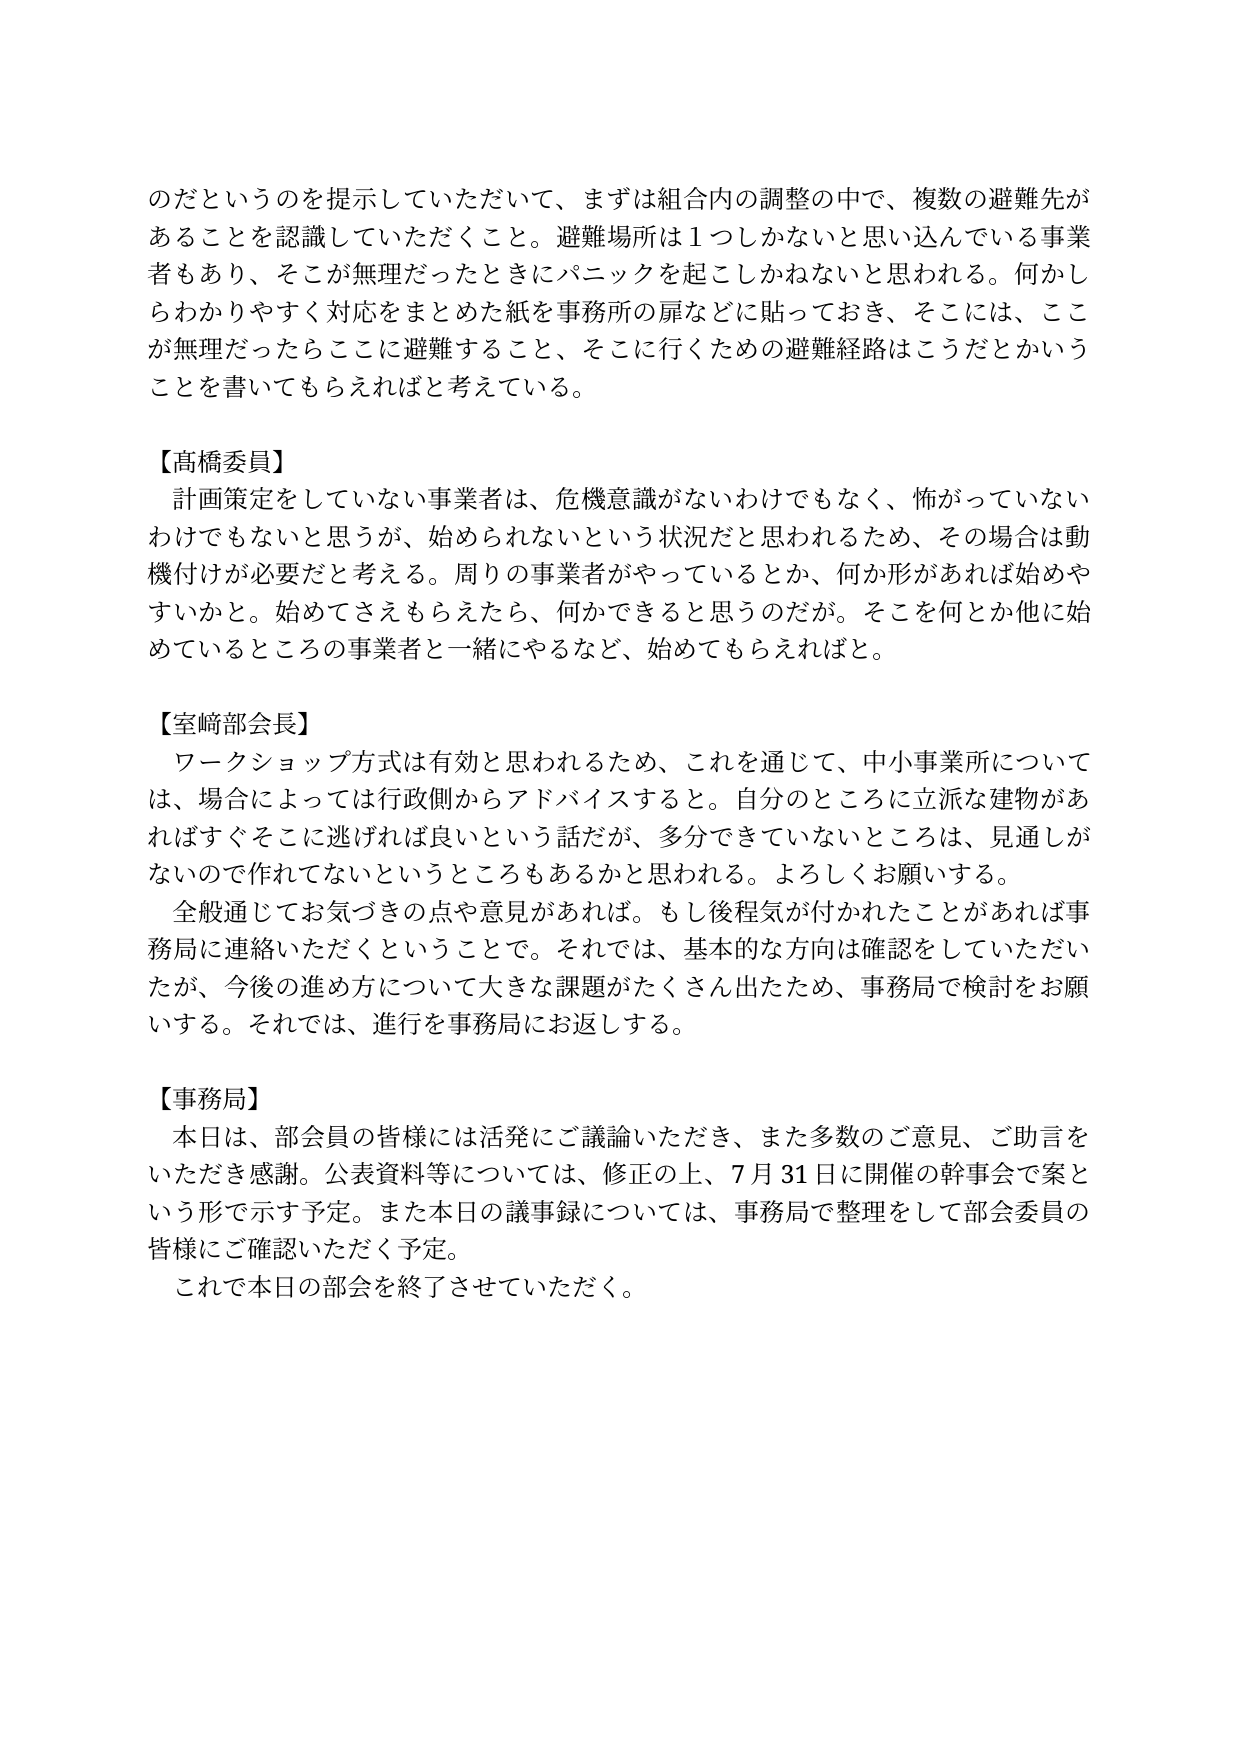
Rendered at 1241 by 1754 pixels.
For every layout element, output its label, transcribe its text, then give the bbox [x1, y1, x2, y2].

text 全般通じてお気づきの点や意見があれば。もし後程気が付かれたことがあれば事務局に連絡いただくということで。それでは、基本的な方向は確認をしていただいたが、今後の進め方について大きな課題がたくさん出たため、事務局で検討をお願いする。それでは、進行を事務局にお返しする。 [148, 892, 1092, 1042]
text 【事務局】 [148, 1079, 1092, 1117]
text 計画策定をしていない事業者は、危機意識がないわけでもなく、怖がっていないわけでもないと思うが、始められないという状況だと思われるため、その場合は動機付けが必要だと考える。周りの事業者がやっているとか、何か形があれば始めやすいかと。始めてさえもらえたら、何かできると思うのだが。そこを何とか他に始めているところの事業者と一緒にやるなど、始めてもらえればと。 [148, 479, 1092, 667]
text 本日は、部会員の皆様には活発にご議論いただき、また多数のご意見、ご助言をいただき感謝。公表資料等については、修正の上、7月31日に開催の幹事会で案という形で示す予定。また本日の議事録については、事務局で整理をして部会委員の皆様にご確認いただく予定。 [148, 1117, 1092, 1267]
text 【室﨑部会長】 [148, 704, 1092, 742]
text ワークショップ方式は有効と思われるため、これを通じて、中小事業所については、場合によっては行政側からアドバイスすると。自分のところに立派な建物があればすぐそこに逃げれば良いという話だが、多分できていないところは、見通しがないので作れてないというところもあるかと思われる。よろしくお願いする。 [148, 742, 1092, 892]
text 【髙橋委員】 [148, 442, 1092, 479]
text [148, 179, 1092, 404]
text これで本日の部会を終了させていただく。 [148, 1267, 1092, 1304]
